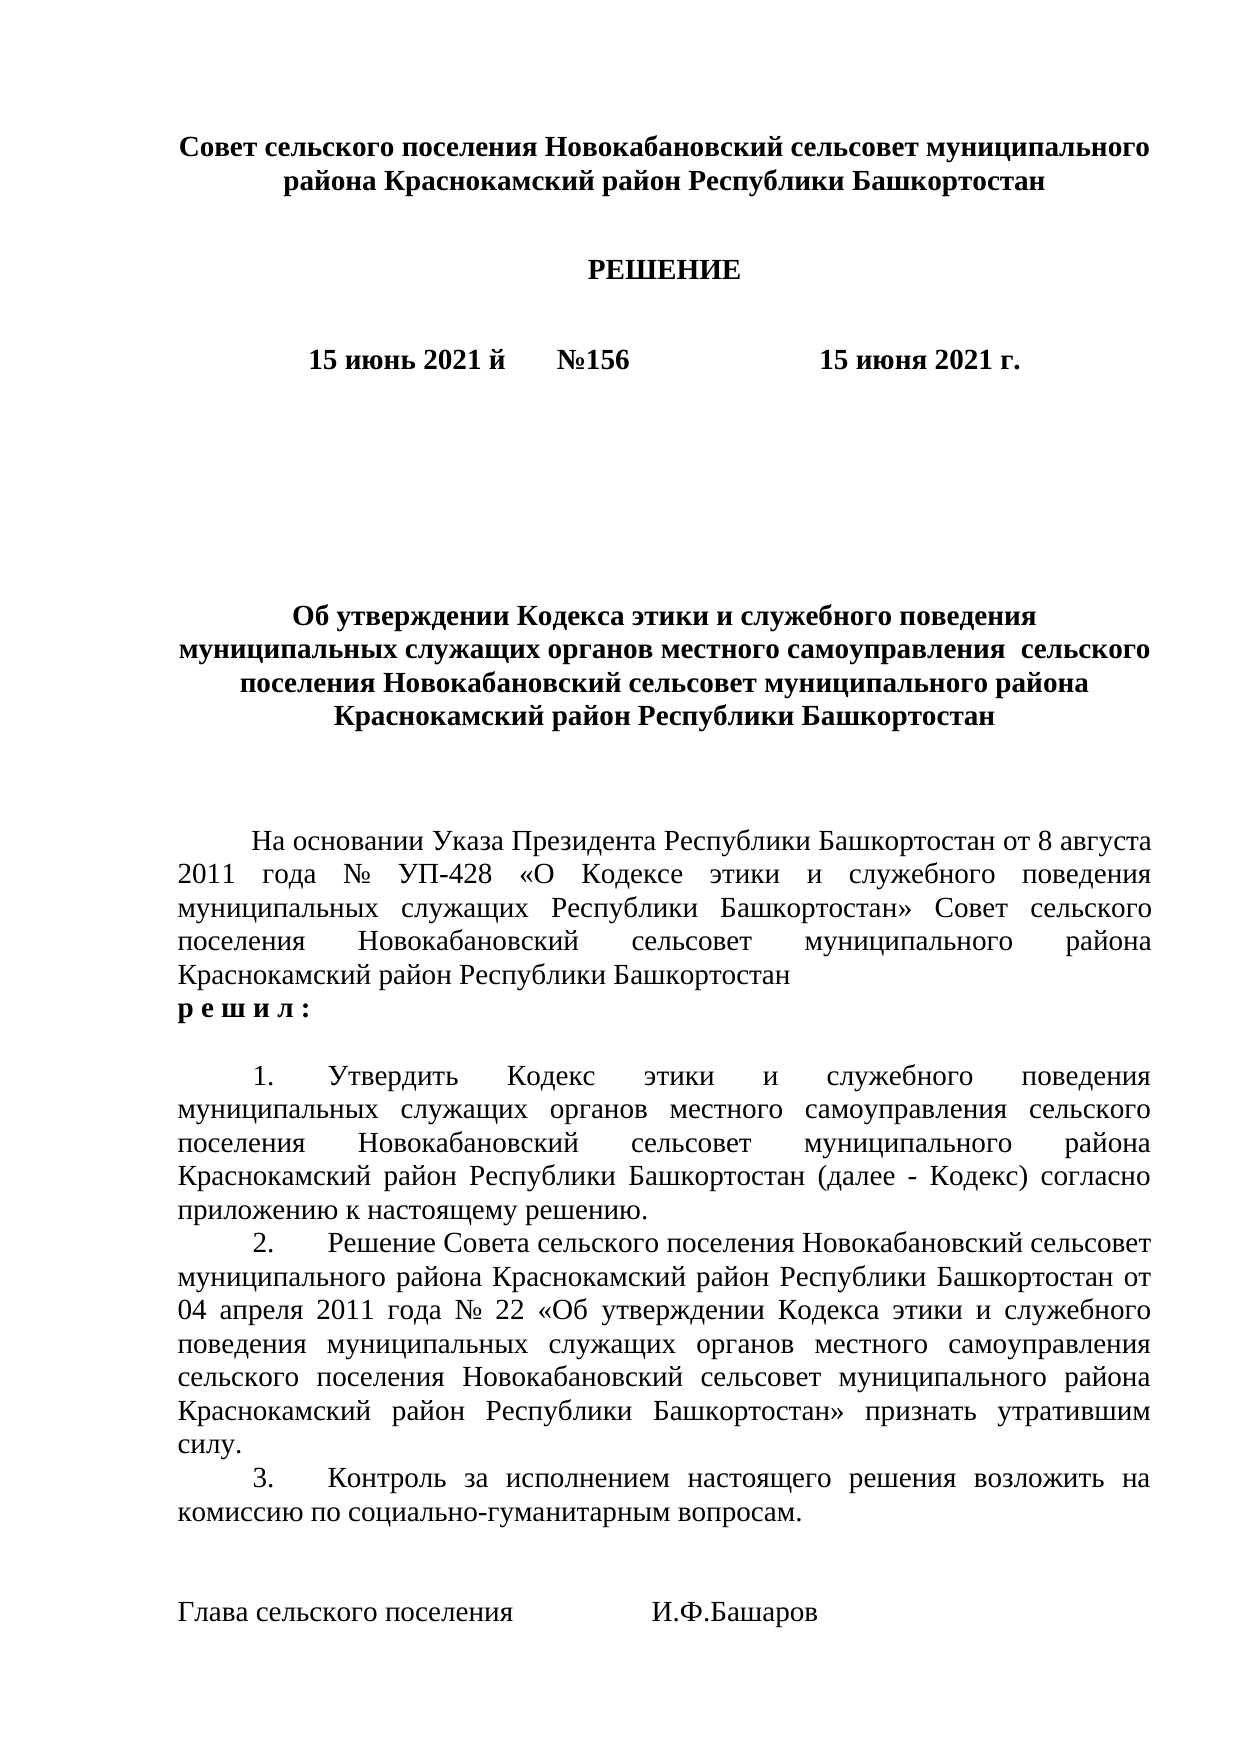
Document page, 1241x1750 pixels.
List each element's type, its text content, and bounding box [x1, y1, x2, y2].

subtitle Совет сельского поселения Новокабановский сельсовет муниципального района Краснокамский район Республики Башкортостан [177, 129, 1152, 196]
list Решение Совета сельского поселения Новокабановский сельсовет муниципального района Краснокамский район Республики Башкортостан от 04 апреля 2011 года № 22 «Об утверждении Кодекса этики и служебного поведения муниципальных служащих органов местного самоуправления сельского поселения Новокабановский сельсовет муниципального района Краснокамский район Республики Башкортостан» признать утратившим силу. [177, 1225, 1152, 1460]
list Контроль за исполнением настоящего решения возложить на комиссию по социально-гуманитарным вопросам. [177, 1460, 1152, 1527]
text Глава сельского поселения И.Ф.Башаров [177, 1594, 1152, 1628]
subtitle 15 июнь 2021 й №156 15 июня 2021 г. [177, 342, 1152, 376]
list Утвердить Кодекс этики и служебного поведения муниципальных служащих органов местного самоуправления сельского поселения Новокабановский сельсовет муниципального района Краснокамский район Республики Башкортостан (далее - Кодекс) согласно приложению к настоящему решению. [177, 1058, 1152, 1225]
subtitle На основании Указа Президента Республики Башкортостан от 8 августа 2011 года № УП-428 «О Кодексе этики и служебного поведения муниципальных служащих Республики Башкортостан» Совет сельского поселения Новокабановский сельсовет муниципального района Краснокамский район Республики Башкортостан р е ш и л : [177, 823, 1152, 1024]
subtitle Об утверждении Кодекса этики и служебного поведения муниципальных служащих органов местного самоуправления сельского поселения Новокабановский сельсовет муниципального района Краснокамский район Республики Башкортостан [177, 598, 1152, 732]
subtitle РЕШЕНИЕ [177, 252, 1152, 286]
